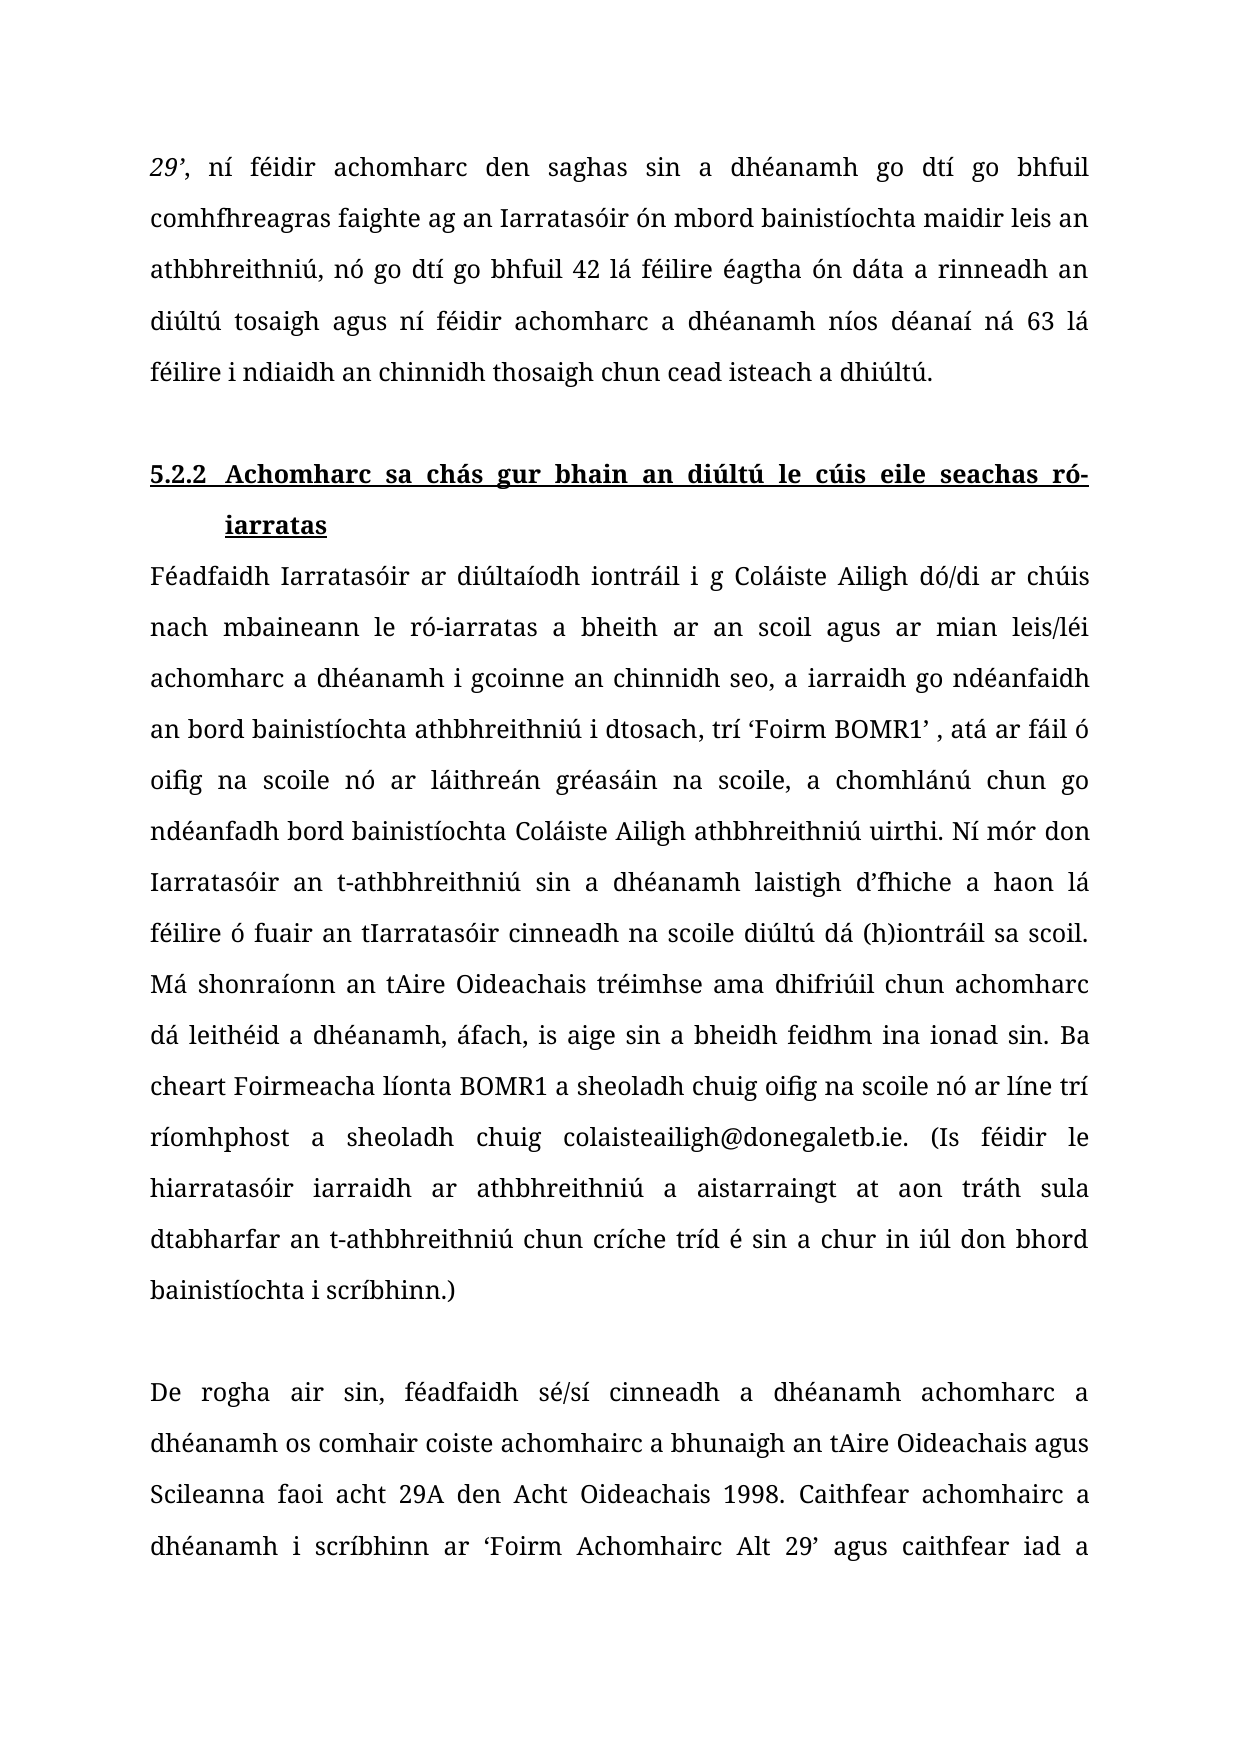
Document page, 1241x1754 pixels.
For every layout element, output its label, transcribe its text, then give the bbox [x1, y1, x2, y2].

text Féadfaidh Iarratasóir ar diúltaíodh iontráil i g Coláiste Ailigh dó/di ar chúis nach mbaineann le ró-iarratas a bheith ar an scoil agus ar mian leis/léi achomharc a dhéanamh i gcoinne an chinnidh seo, a iarraidh go ndéanfaidh an bord bainistíochta athbhreithniú i dtosach, trí ‘Foirm BOMR1’ , atá ar fáil ó oifig na scoile nó ar láithreán gréasáin na scoile, a chomhlánú chun go ndéanfadh bord bainistíochta Coláiste Ailigh athbhreithniú uirthi. Ní mór don Iarratasóir an t-athbhreithniú sin a dhéanamh laistigh d’fhiche a haon lá féilire ó fuair an tIarratasóir cinneadh na scoile diúltú dá (h)iontráil sa scoil. Má shonraíonn an tAire Oideachais tréimhse ama dhifriúil chun achomharc dá leithéid a dhéanamh, áfach, is aige sin a bheidh feidhm ina ionad sin. Ba cheart Foirmeacha líonta BOMR1 a sheoladh chuig oifig na scoile nó ar líne trí ríomhphost a sheoladh chuig colaisteailigh@donegaletb.ie. (Is féidir le hiarratasóir iarraidh ar athbhreithniú a aistarraingt at aon tráth sula dtabharfar an t-athbhreithniú chun críche tríd é sin a chur in iúl don bhord bainistíochta i scríbhinn.) [150, 558, 1090, 1307]
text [150, 1375, 1090, 1562]
list Achomharc sa chás gur bhain an diúltú le cúis eile seachas ró-iarratas [150, 456, 1090, 541]
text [150, 150, 1090, 388]
